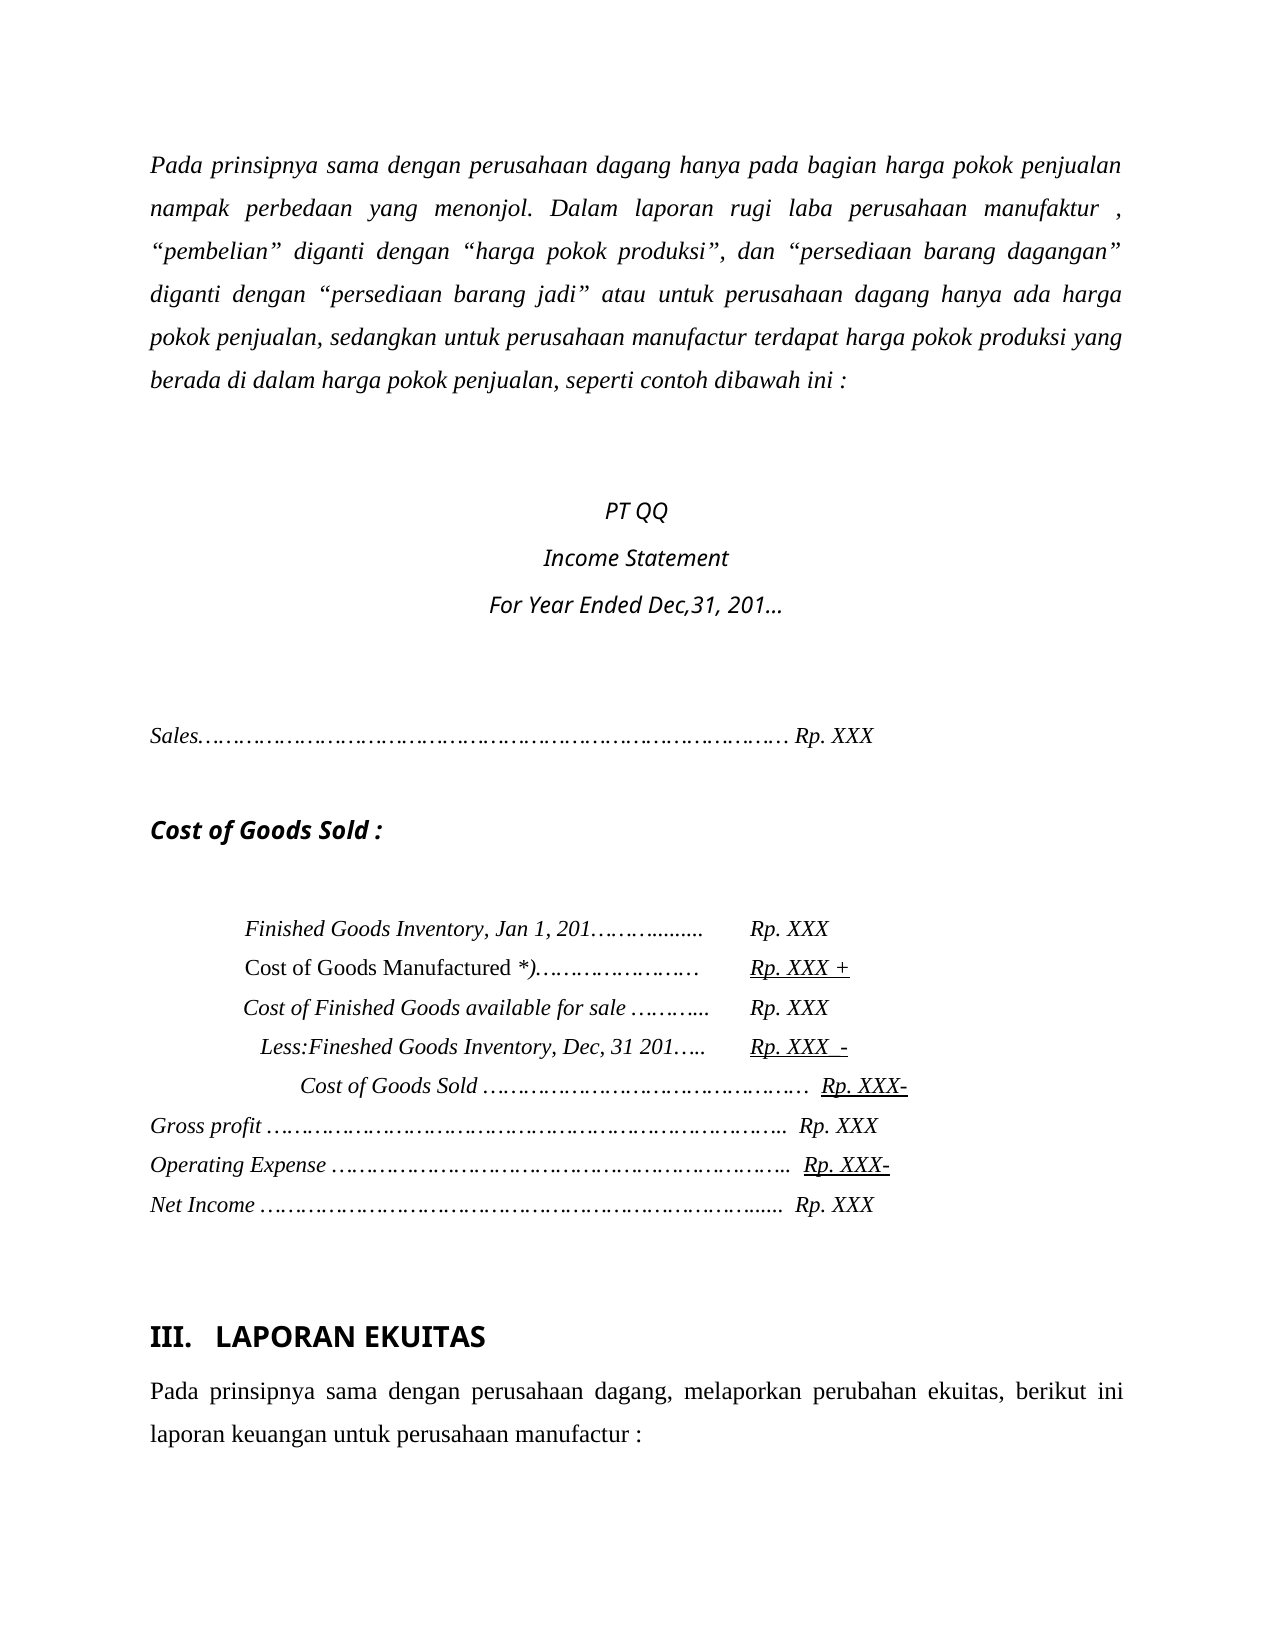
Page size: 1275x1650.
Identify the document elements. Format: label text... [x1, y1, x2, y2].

text Cost of Finished Goods available for sale ………... Rp. XXX [226, 993, 1125, 1020]
text Cost of Goods Manufactured *)…………………… Rp. XXX + [151, 954, 1125, 980]
text Gross profit ………………………………………………………………….. Rp. XXX [150, 1112, 1125, 1138]
text Sales…………………………………………………………………………… Rp. XXX [150, 722, 1125, 748]
text Cost of Goods Sold : [150, 812, 1125, 847]
text PT QQ [150, 495, 1125, 526]
text For Year Ended Dec,31, 201… [150, 589, 1125, 620]
text Net Income ………………………………………………………………...... Rp. XXX [150, 1191, 1125, 1217]
text Pada prinsipnya sama dengan perusahaan dagang hanya pada bagian harga pokok penjualan nampak perbedaan yang menonjol. Dalam laporan rugi laba perusahaan manufaktur , “pembelian” diganti dengan “harga pokok produksi”, dan “persediaan barang dagangan” diganti dengan “persediaan barang jadi” atau untuk perusahaan dagang hanya ada harga pokok penjualan, sedangkan untuk perusahaan manufactur terdapat harga pokok produksi yang berada di dalam harga pokok penjualan, seperti contoh dibawah ini : [150, 150, 1125, 394]
text Operating Expense ………………………………………………………….. Rp. XXX- [150, 1151, 1125, 1178]
text Pada prinsipnya sama dengan perusahaan dagang, melaporkan perubahan ekuitas, berikut ini laporan keuangan untuk perusahaan manufactur : [150, 1376, 1125, 1448]
text Finished Goods Inventory, Jan 1, 201………......... Rp. XXX [151, 914, 1125, 941]
text Cost of Goods Sold ………………………………………… Rp. XXX- [226, 1072, 1125, 1099]
text Less:Fineshed Goods Inventory, Dec, 31 201….. Rp. XXX_- [226, 1033, 1125, 1059]
text Income Statement [150, 542, 1125, 573]
text III. LAPORAN EKUITAS [150, 1317, 1125, 1356]
